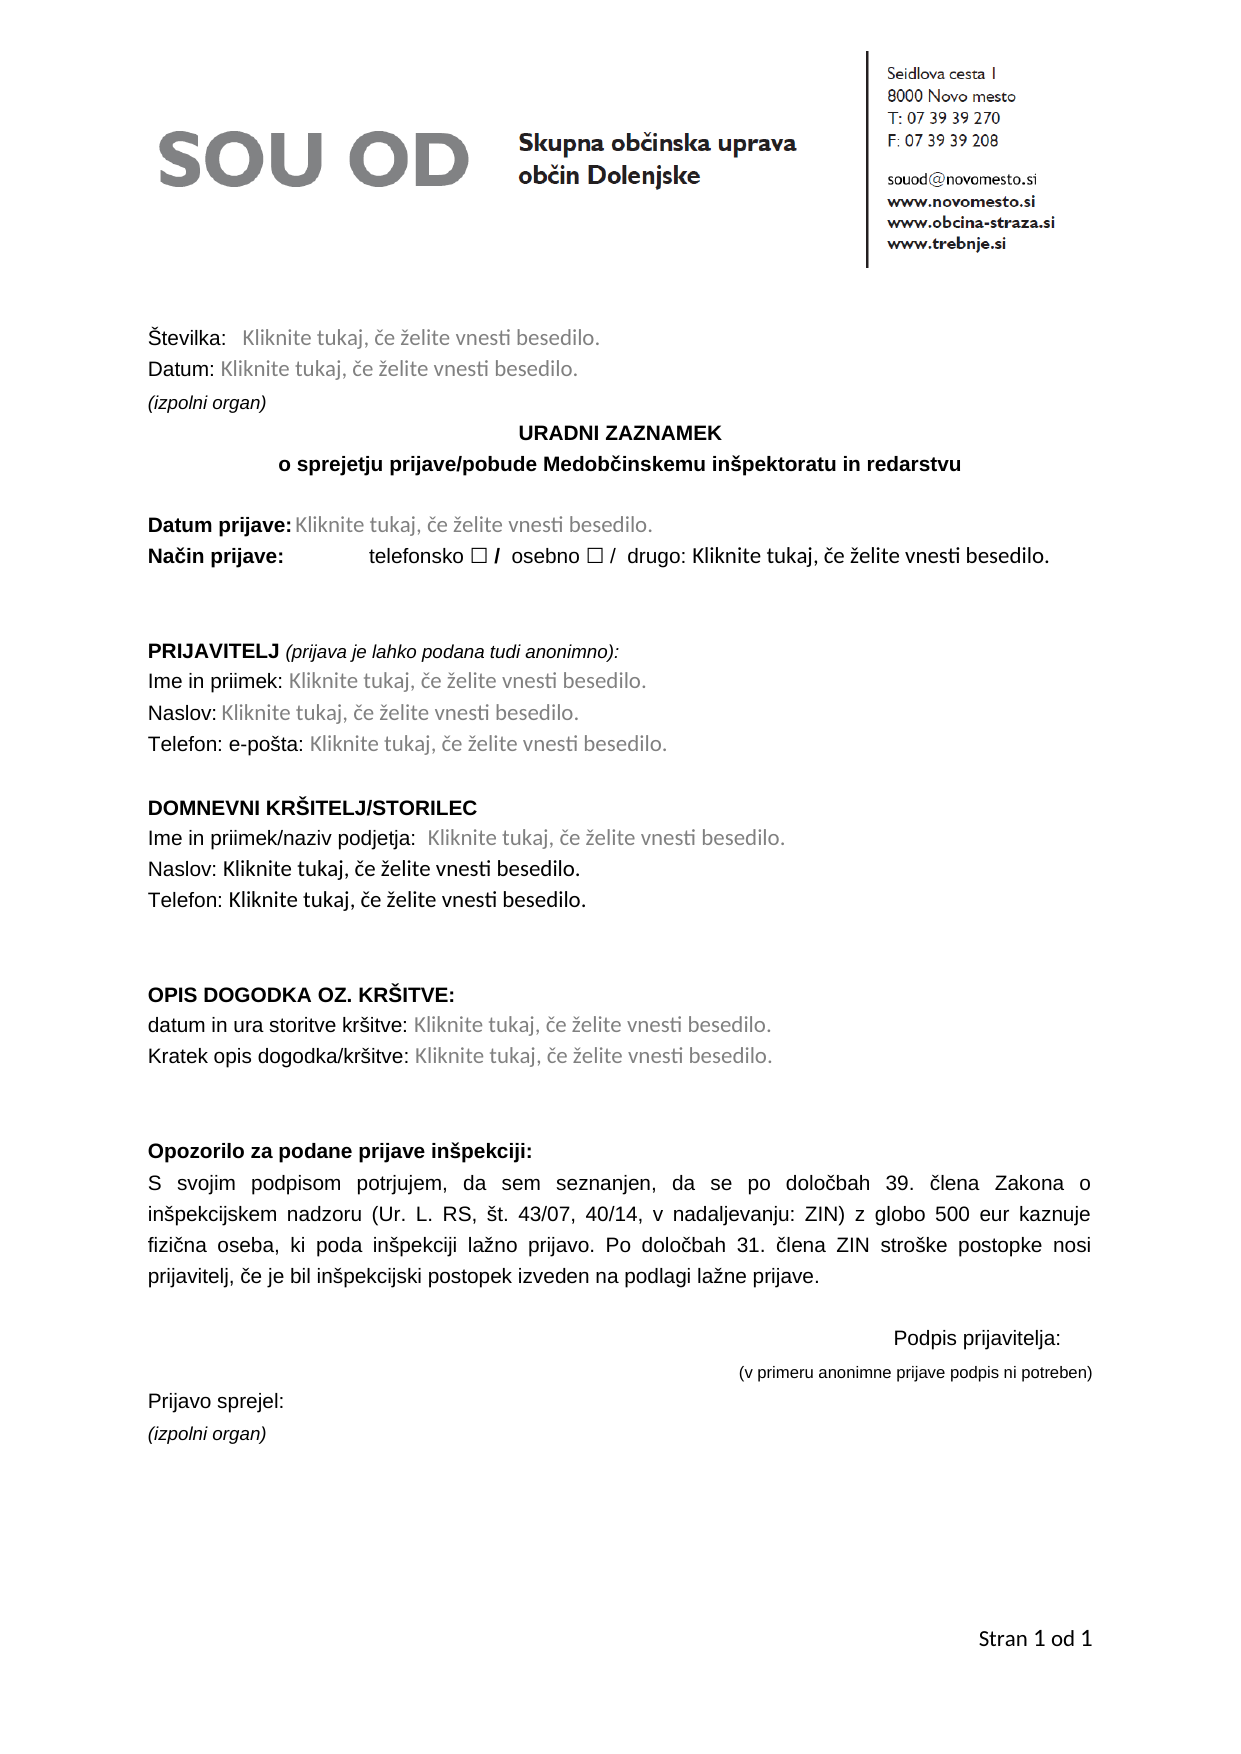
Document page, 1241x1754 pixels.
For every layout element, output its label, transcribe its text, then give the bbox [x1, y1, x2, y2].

text Telefon: e-pošta: [148, 726, 1093, 757]
text Datum prijave: [148, 507, 1093, 538]
text (izpolni organ) [148, 1413, 1093, 1444]
text URADNI ZAZNAMEK [148, 413, 1093, 444]
text Ime in priimek: [148, 663, 1093, 694]
text Telefon: [148, 882, 1093, 913]
text o sprejetju prijave/pobude Medobčinskemu inšpektoratu in redarstvu [148, 444, 1093, 476]
text Številka: [148, 319, 1093, 351]
text Ime in priimek/naziv podjetja: [148, 819, 1093, 851]
text Način prijave: telefonsko / osebno / drugo: [148, 538, 1093, 569]
picture [29, 44, 1189, 273]
text Podpis prijavitelja: [148, 1319, 1093, 1351]
text Naslov: [148, 694, 1093, 726]
text (izpolni organ) [148, 382, 1093, 413]
text Prijavo sprejel: [148, 1382, 1093, 1413]
text Datum: [148, 351, 1093, 382]
text (v primeru anonimne prijave podpis ni potreben) [148, 1351, 1093, 1382]
text PRIJAVITELJ (prijava je lahko podana tudi anonimno): [148, 632, 1093, 663]
text datum in ura storitve kršitve: [148, 1007, 1093, 1038]
text OPIS DOGODKA OZ. KRŠITVE: [148, 976, 1093, 1007]
text S svojim podpisom potrjujem, da sem seznanjen, da se po določbah 39. člena Zakona o inšpekcijskem nadzoru (Ur. L. RS, št. 43/07, 40/14, v nadaljevanju: ZIN) z globo 500 eur kaznuje fizična oseba, ki poda inšpekciji lažno prijavo. Po določbah 31. člena ZIN stroške postopke nosi prijavitelj, če je bil inšpekcijski postopek izveden na podlagi lažne prijave. [148, 1163, 1093, 1288]
text DOMNEVNI KRŠITELJ/STORILEC [148, 788, 1093, 819]
text Naslov: [148, 851, 1093, 882]
text Kratek opis dogodka/kršitve: [148, 1038, 1093, 1069]
text Opozorilo za podane prijave inšpekciji: [148, 1132, 1093, 1163]
